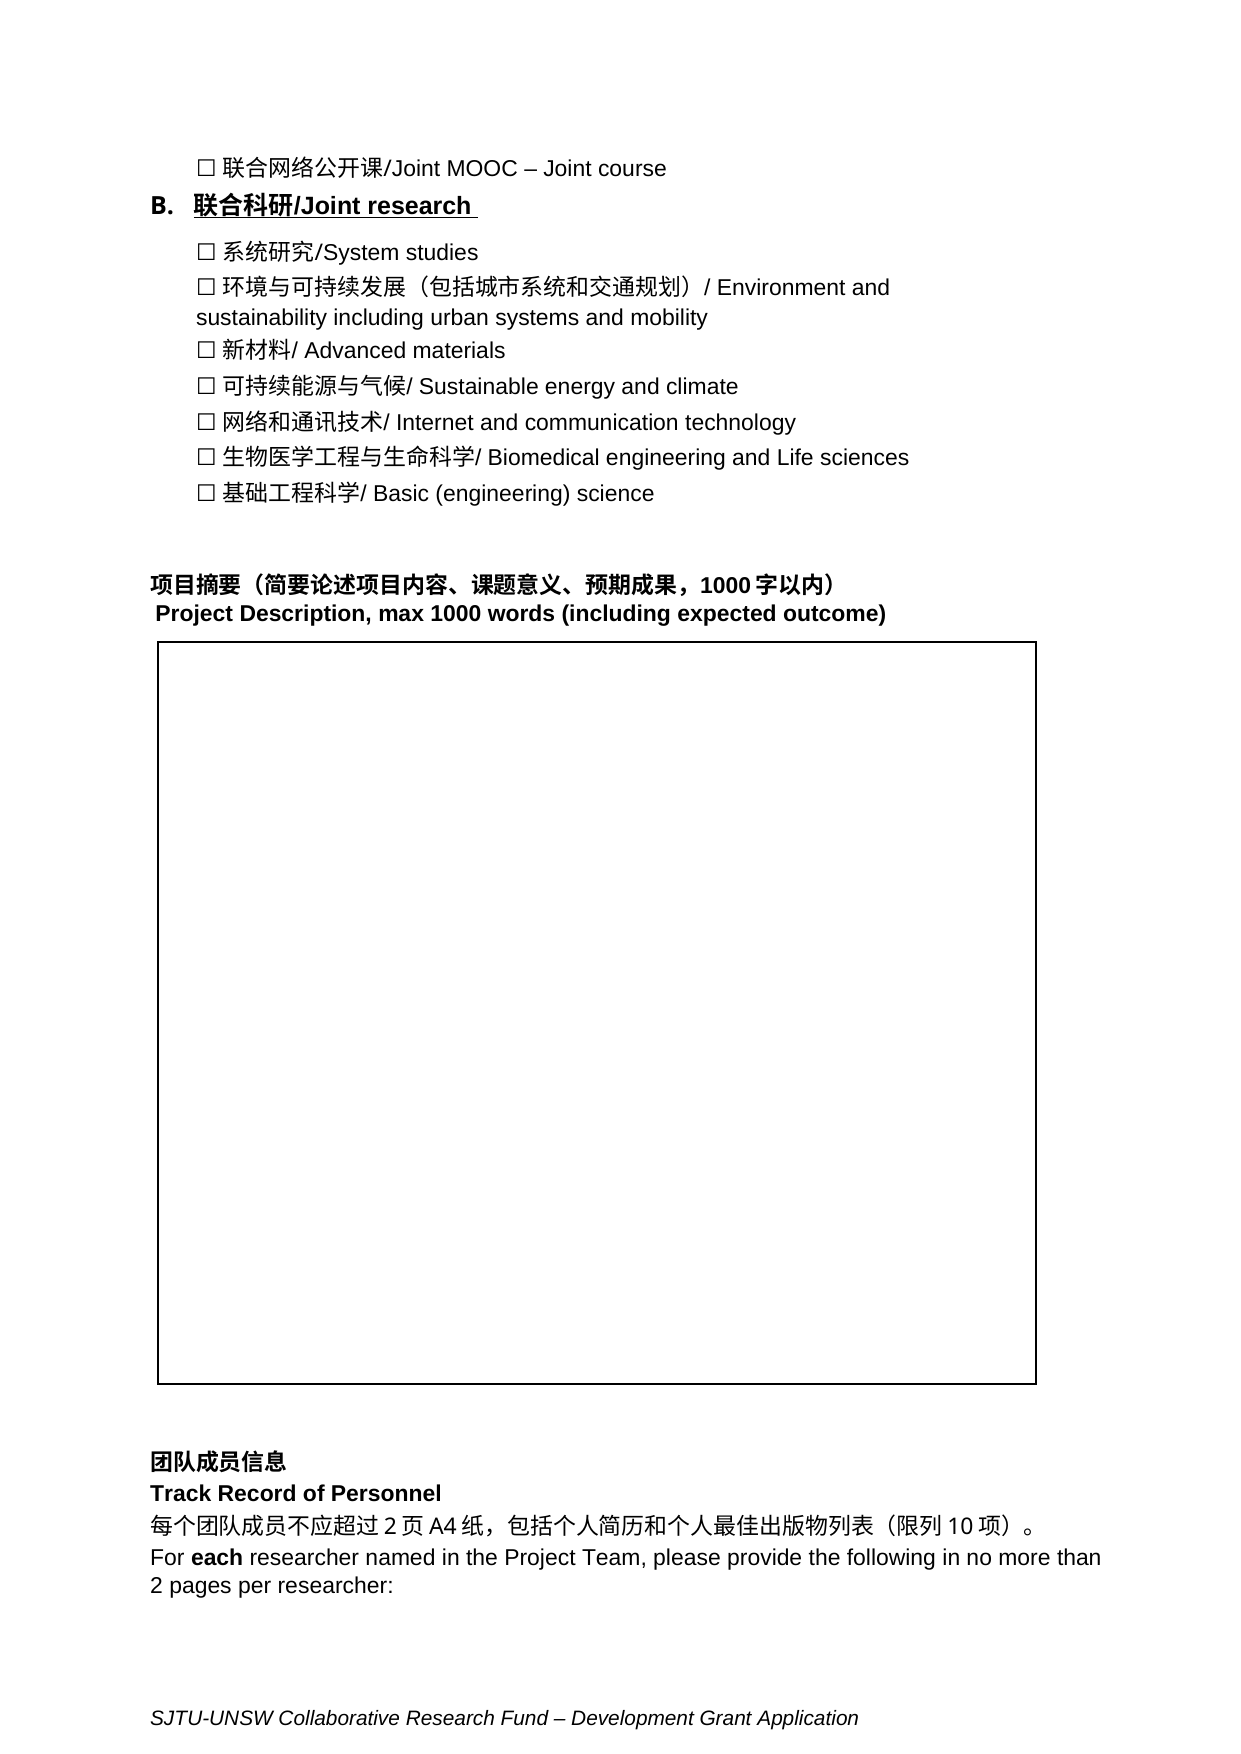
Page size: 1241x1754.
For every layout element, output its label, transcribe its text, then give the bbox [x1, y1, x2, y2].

text 新材料/ Advanced materials [196, 332, 1008, 366]
text 每个团队成员不应超过2页A4纸，包括个人简历和个人最佳出版物列表（限列10项）。 [150, 1508, 1139, 1541]
text 网络和通讯技术/ Internet and communication technology [196, 404, 1008, 437]
text 基础工程科学/ Basic (engineering) science [196, 475, 1008, 508]
text 可持续能源与气候/ Sustainable energy and climate [196, 368, 1008, 401]
text 环境与可持续发展（包括城市系统和交通规划）/ Environment and sustainability including urban systems and mobility [196, 269, 1008, 331]
text 系统研究/System studies [196, 233, 1008, 267]
list 联合科研/Joint research [150, 186, 1107, 222]
text Track Record of Personnel [150, 1480, 1008, 1506]
text 联合网络公开课/Joint MOOC – Joint course [196, 150, 1008, 183]
text 生物医学工程与生命科学/ Biomedical engineering and Life sciences [196, 439, 1008, 473]
text 项目摘要（简要论述项目内容、课题意义、预期成果，1000字以内） [150, 567, 1107, 600]
text Project Description, max 1000 words (including expected outcome) [150, 600, 1008, 626]
text 团队成员信息 [150, 1446, 1008, 1477]
text For each researcher named in the Project Team, please provide the following in no more than [150, 1543, 1139, 1570]
text 2 pages per researcher: [150, 1572, 1139, 1598]
